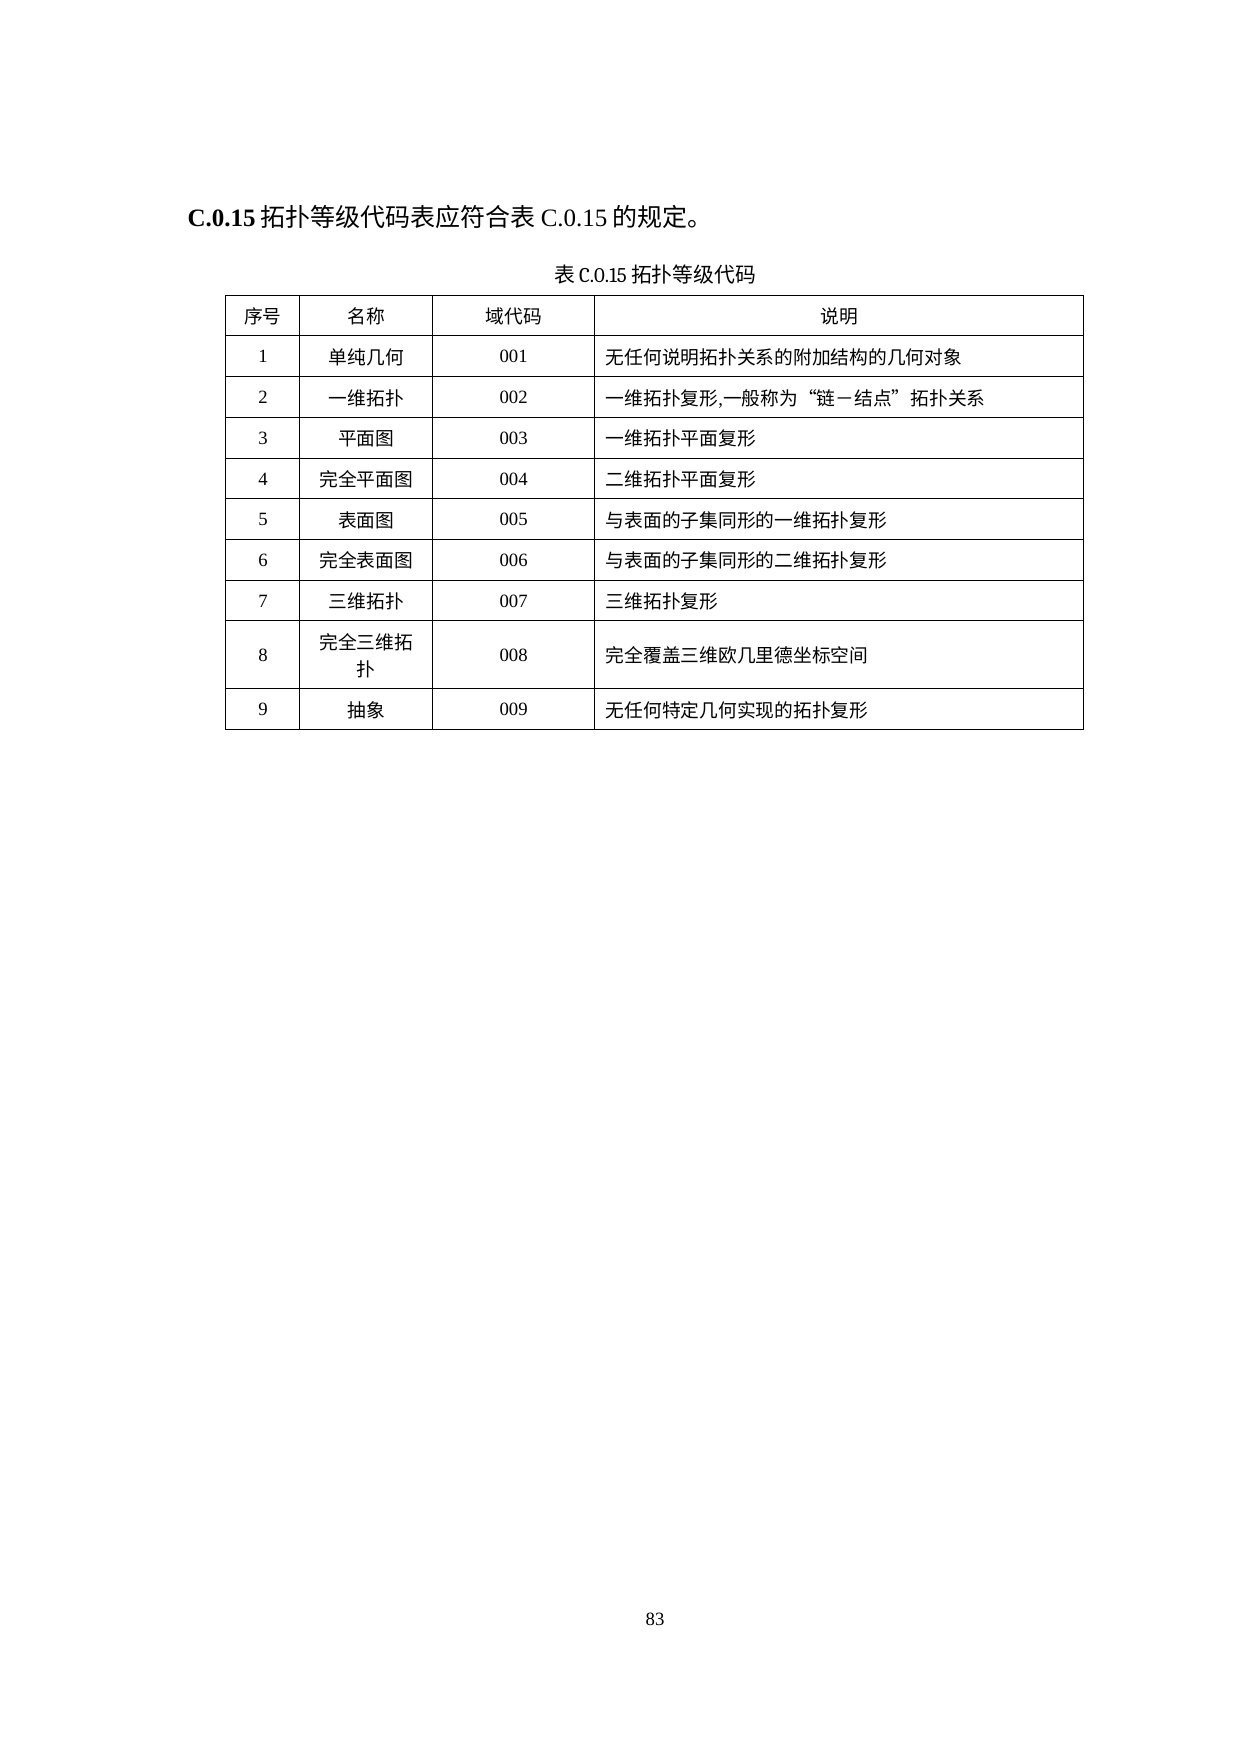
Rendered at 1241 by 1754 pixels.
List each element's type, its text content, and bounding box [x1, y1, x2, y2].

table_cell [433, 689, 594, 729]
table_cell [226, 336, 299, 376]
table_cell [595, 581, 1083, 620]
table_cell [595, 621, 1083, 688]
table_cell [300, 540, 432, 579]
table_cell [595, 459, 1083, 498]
text C.0.15拓扑等级代码表应符合表C.0.15的规定。 [187, 198, 1122, 234]
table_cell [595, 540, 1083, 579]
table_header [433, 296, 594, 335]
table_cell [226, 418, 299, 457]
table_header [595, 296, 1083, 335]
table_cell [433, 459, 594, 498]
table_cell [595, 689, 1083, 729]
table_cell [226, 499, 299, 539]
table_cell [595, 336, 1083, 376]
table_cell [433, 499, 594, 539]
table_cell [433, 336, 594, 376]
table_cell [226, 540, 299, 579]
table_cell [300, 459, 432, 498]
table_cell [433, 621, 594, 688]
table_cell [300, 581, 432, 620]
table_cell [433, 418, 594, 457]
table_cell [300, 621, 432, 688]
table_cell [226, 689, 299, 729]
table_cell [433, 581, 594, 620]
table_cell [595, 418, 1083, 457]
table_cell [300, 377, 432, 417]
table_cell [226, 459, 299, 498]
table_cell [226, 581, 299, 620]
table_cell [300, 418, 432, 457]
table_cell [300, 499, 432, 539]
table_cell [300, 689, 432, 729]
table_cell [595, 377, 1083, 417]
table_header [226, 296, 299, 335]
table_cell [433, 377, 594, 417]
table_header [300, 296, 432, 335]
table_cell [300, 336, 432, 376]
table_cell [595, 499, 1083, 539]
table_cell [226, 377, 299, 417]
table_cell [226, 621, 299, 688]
text 表C.0.15拓扑等级代码 [187, 252, 1122, 294]
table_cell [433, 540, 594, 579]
